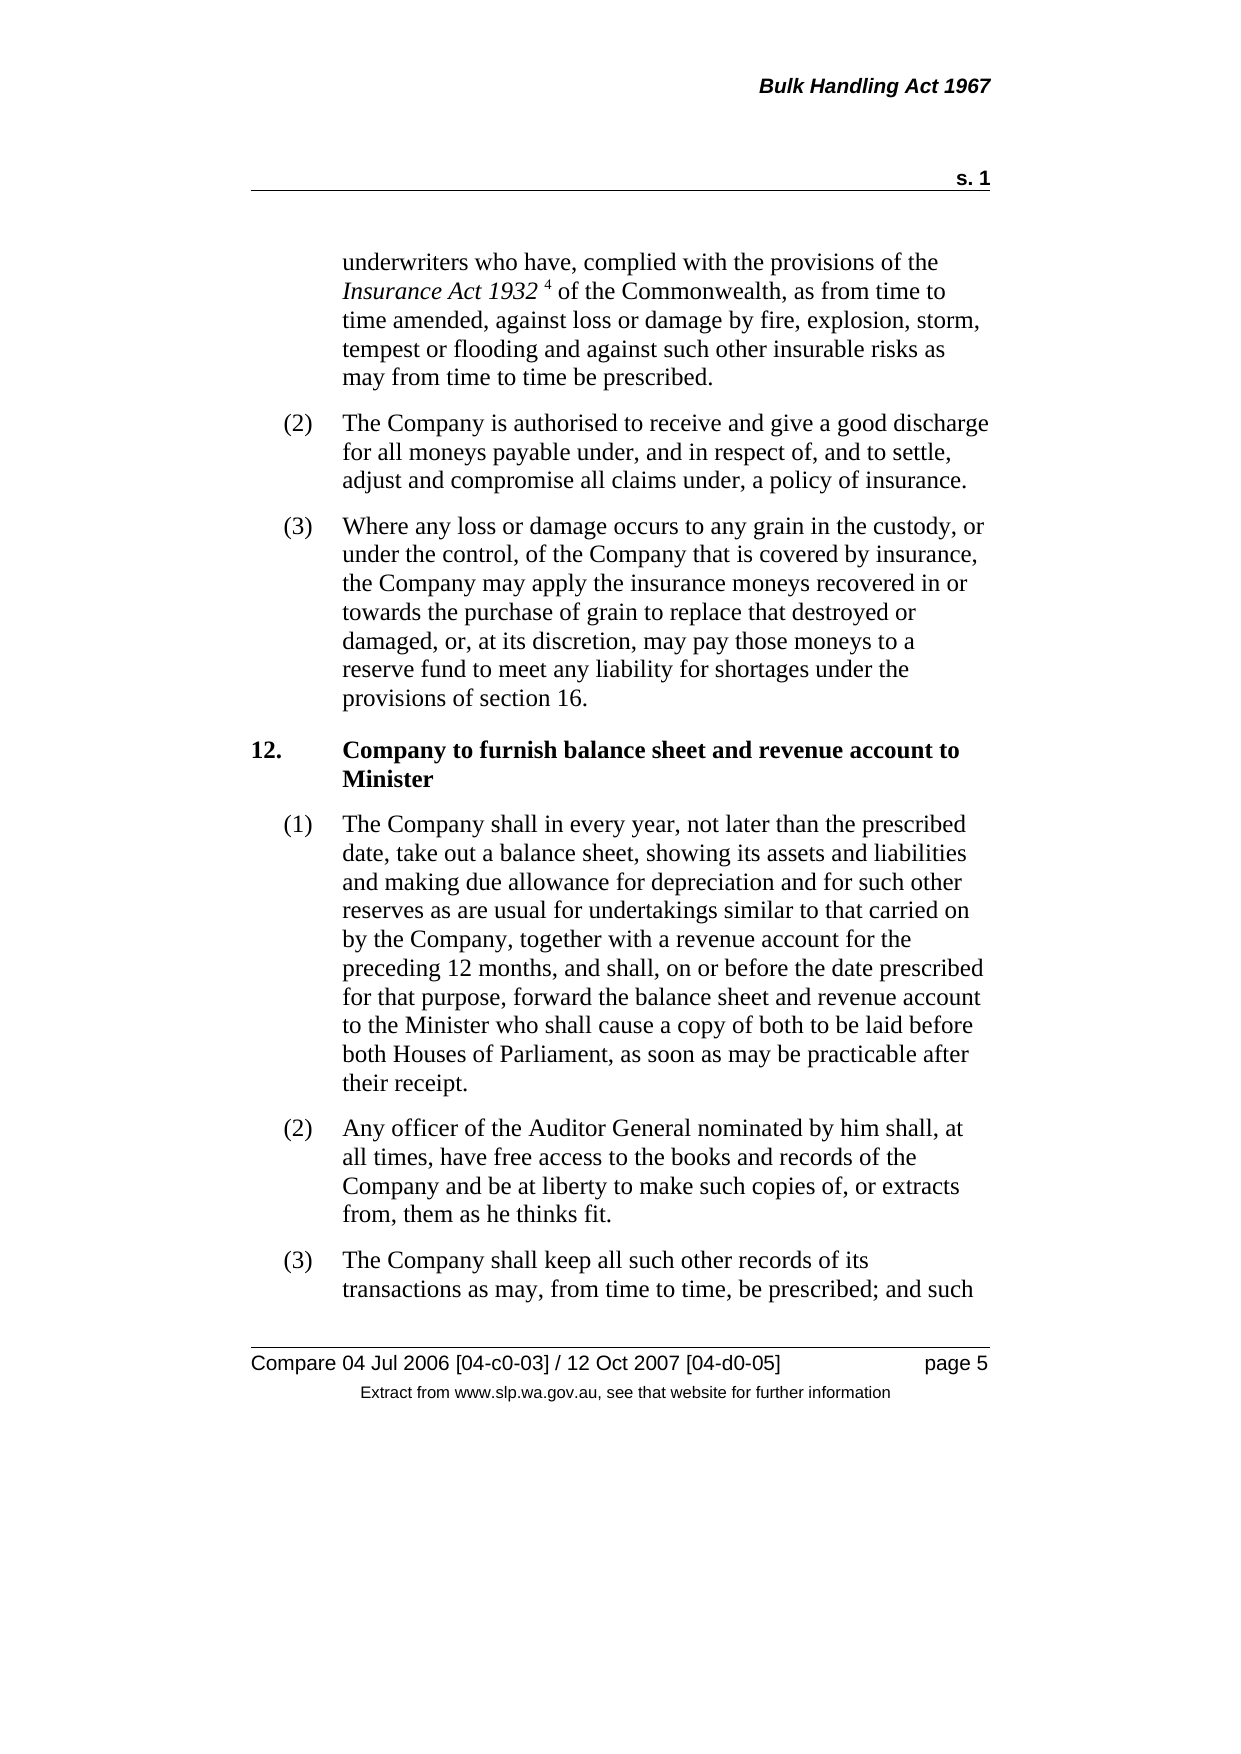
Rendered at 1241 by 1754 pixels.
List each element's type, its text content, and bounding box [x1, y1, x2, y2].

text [251, 1245, 990, 1302]
text (2) Any officer of the Auditor General nominated by him shall, at all times, have free access to the books and records of the Company and be at liberty to make such copies of, or extracts from, them as he thinks fit. [251, 1113, 990, 1228]
text (3) Where any loss or damage occurs to any grain in the custody, or under the control, of the Company that is covered by insurance, the Company may apply the insurance moneys recovered in or towards the purchase of grain to replace that destroyed or damaged, or, at its discretion, may pay those moneys to a reserve fund to meet any liability for shortages under the provisions of section 16. [251, 511, 990, 712]
subtitle 12. Company to furnish balance sheet and revenue account to Minister [251, 735, 990, 792]
text (2) The Company is authorised to receive and give a good discharge for all moneys payable under, and in respect of, and to settle, adjust and compromise all claims under, a policy of insurance. [251, 408, 990, 494]
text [251, 247, 990, 391]
text (1) The Company shall in every year, not later than the prescribed date, take out a balance sheet, showing its assets and liabilities and making due allowance for depreciation and for such other reserves as are usual for undertakings similar to that carried on by the Company, together with a revenue account for the preceding 12 months, and shall, on or before the date prescribed for that purpose, forward the balance sheet and revenue account to the Minister who shall cause a copy of both to be laid before both Houses of Parliament, as soon as may be practicable after their receipt. [251, 809, 990, 1097]
